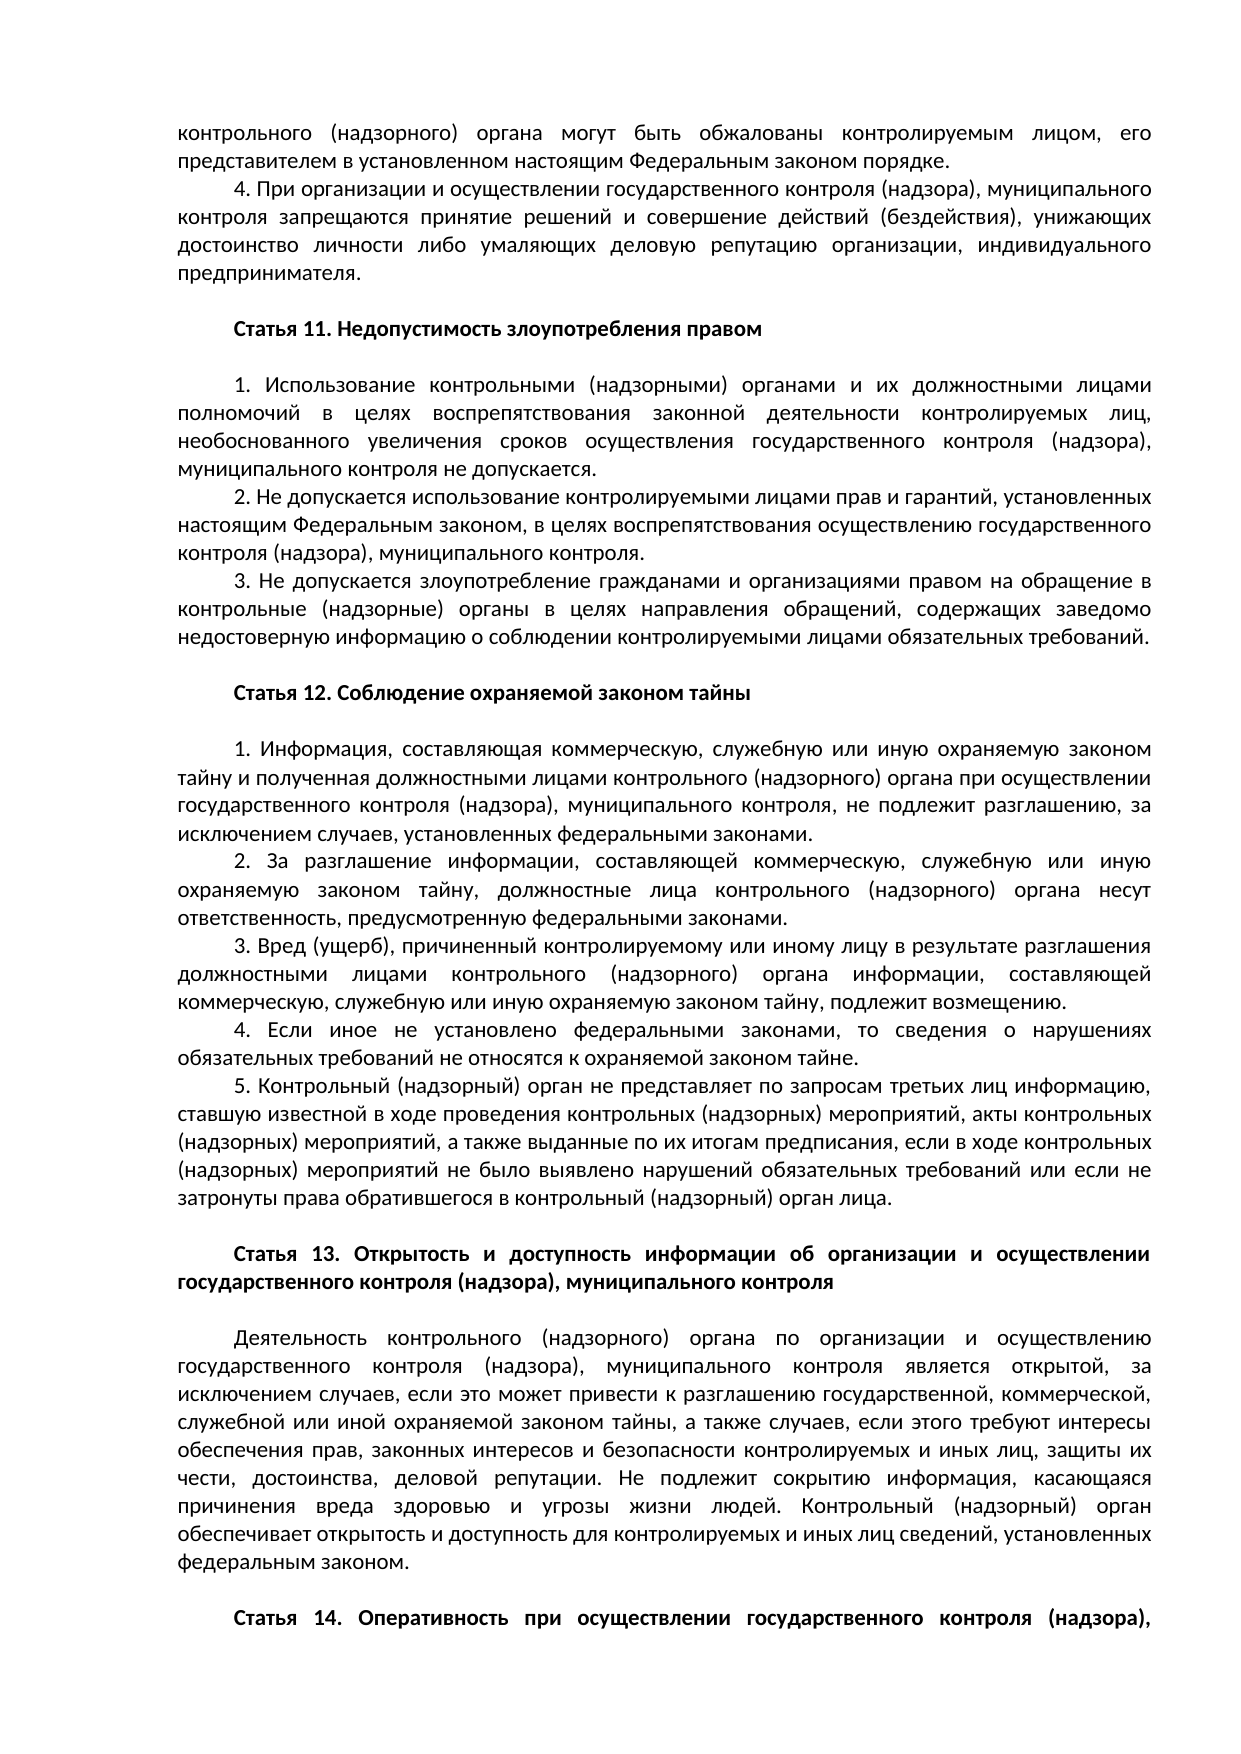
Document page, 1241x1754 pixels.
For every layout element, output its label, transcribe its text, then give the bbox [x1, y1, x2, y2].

text 5. Контрольный (надзорный) орган не представляет по запросам третьих лиц информацию, ставшую известной в ходе проведения контрольных (надзорных) мероприятий, акты контрольных (надзорных) мероприятий, а также выданные по их итогам предписания, если в ходе контрольных (надзорных) мероприятий не было выявлено нарушений обязательных требований или если не затронуты права обратившегося в контрольный (надзорный) орган лица. [177, 1071, 1152, 1211]
text 2. За разглашение информации, составляющей коммерческую, служебную или иную охраняемую законом тайну, должностные лица контрольного (надзорного) органа несут ответственность, предусмотренную федеральными законами. [177, 847, 1152, 931]
text 1. Информация, составляющая коммерческую, служебную или иную охраняемую законом тайну и полученная должностными лицами контрольного (надзорного) органа при осуществлении государственного контроля (надзора), муниципального контроля, не подлежит разглашению, за исключением случаев, установленных федеральными законами. [177, 734, 1152, 847]
text 4. Если иное не установлено федеральными законами, то сведения о нарушениях обязательных требований не относятся к охраняемой законом тайне. [177, 1015, 1152, 1071]
text 2. Не допускается использование контролируемыми лицами прав и гарантий, установленных настоящим Федеральным законом, в целях воспрепятствования осуществлению государственного контроля (надзора), муниципального контроля. [177, 482, 1152, 566]
text Деятельность контрольного (надзорного) органа по организации и осуществлению государственного контроля (надзора), муниципального контроля является открытой, за исключением случаев, если это может привести к разглашению государственной, коммерческой, служебной или иной охраняемой законом тайны, а также случаев, если этого требуют интересы обеспечения прав, законных интересов и безопасности контролируемых и иных лиц, защиты их чести, достоинства, деловой репутации. Не подлежит сокрытию информация, касающаяся причинения вреда здоровью и угрозы жизни людей. Контрольный (надзорный) орган обеспечивает открытость и доступность для контролируемых и иных лиц сведений, установленных федеральным законом. [177, 1323, 1152, 1575]
text 3. Не допускается злоупотребление гражданами и организациями правом на обращение в контрольные (надзорные) органы в целях направления обращений, содержащих заведомо недостоверную информацию о соблюдении контролируемыми лицами обязательных требований. [177, 566, 1152, 651]
text 1. Использование контрольными (надзорными) органами и их должностными лицами полномочий в целях воспрепятствования законной деятельности контролируемых лиц, необоснованного увеличения сроков осуществления государственного контроля (надзора), муниципального контроля не допускается. [177, 370, 1152, 482]
text 3. Вред (ущерб), причиненный контролируемому или иному лицу в результате разглашения должностными лицами контрольного (надзорного) органа информации, составляющей коммерческую, служебную или иную охраняемую законом тайну, подлежит возмещению. [177, 931, 1152, 1015]
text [177, 118, 1152, 174]
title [177, 1603, 1152, 1631]
title Статья 13. Открытость и доступность информации об организации и осуществлении государственного контроля (надзора), муниципального контроля [177, 1239, 1152, 1295]
title Статья 12. Соблюдение охраняемой законом тайны [177, 678, 1152, 707]
title Статья 11. Недопустимость злоупотребления правом [177, 314, 1152, 342]
text 4. При организации и осуществлении государственного контроля (надзора), муниципального контроля запрещаются принятие решений и совершение действий (бездействия), унижающих достоинство личности либо умаляющих деловую репутацию организации, индивидуального предпринимателя. [177, 174, 1152, 286]
